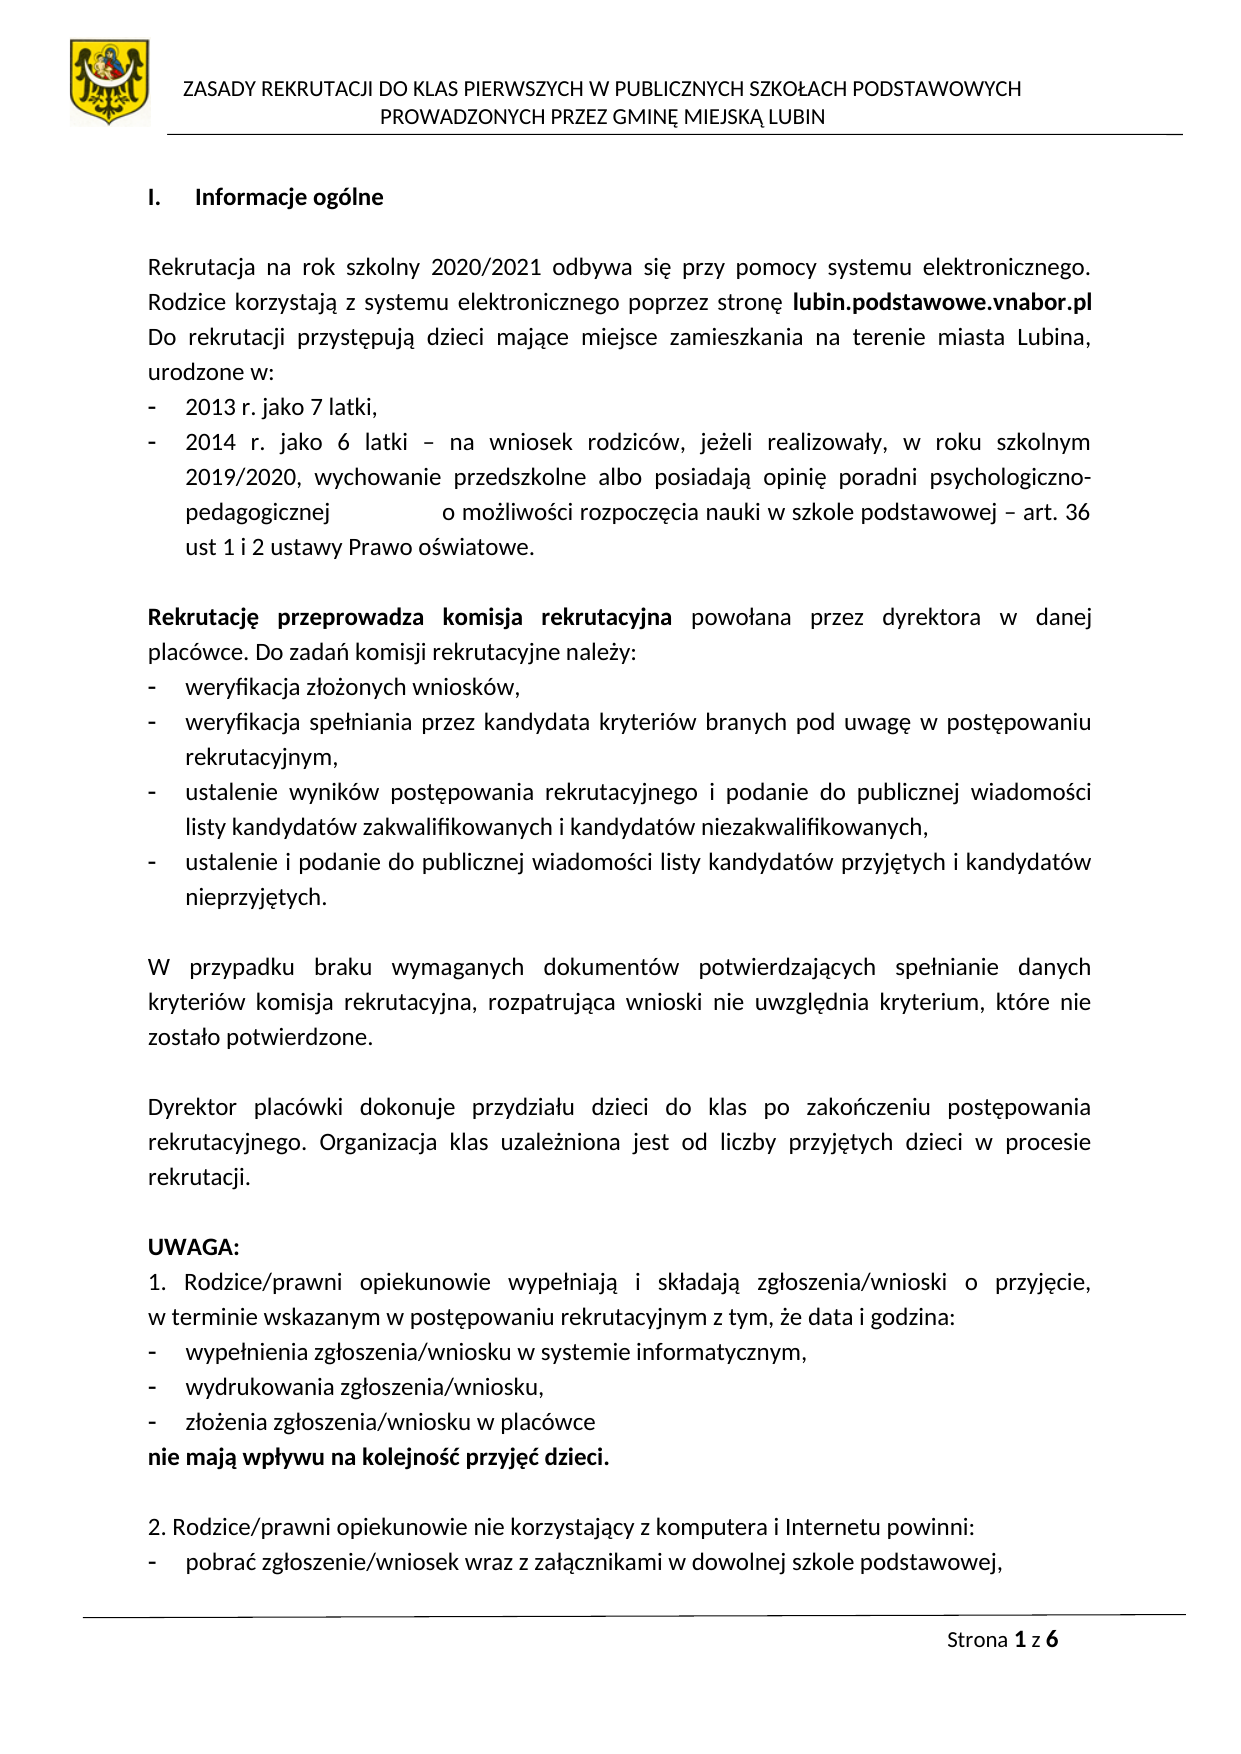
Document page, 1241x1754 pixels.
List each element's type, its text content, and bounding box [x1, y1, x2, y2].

text W przypadku braku wymaganych dokumentów potwierdzających spełnianie danych kryteriów komisja rekrutacyjna, rozpatrująca wnioski nie uwzględnia kryterium, które nie zostało potwierdzone. [148, 951, 1093, 1051]
list 2014 r. jako 6 latki – na wniosek rodziców, jeżeli realizowały, w roku szkolnym 2019/2020, wychowanie przedszkolne albo posiadają opinię poradni psychologiczno-pedagogicznej o możliwości rozpoczęcia nauki w szkole podstawowej – art. 36 ust 1 i 2 ustawy Prawo oświatowe. [148, 426, 1093, 561]
list weryfikacja spełniania przez kandydata kryteriów branych pod uwagę w postępowaniu rekrutacyjnym, [148, 706, 1093, 771]
list weryfikacja złożonych wniosków, [148, 671, 1093, 701]
list wypełnienia zgłoszenia/wniosku w systemie informatycznym, [148, 1336, 1093, 1366]
text 1. Rodzice/prawni opiekunowie wypełniają i składają zgłoszenia/wnioski o przyjęcie, w terminie wskazanym w postępowaniu rekrutacyjnym z tym, że data i godzina: [148, 1266, 1093, 1331]
list złożenia zgłoszenia/wniosku w placówce [148, 1406, 1093, 1436]
list 2013 r. jako 7 latki, [148, 391, 1093, 421]
text Rekrutację przeprowadza komisja rekrutacyjna powołana przez dyrektora w danej placówce. Do zadań komisji rekrutacyjne należy: [148, 601, 1093, 666]
text 2. Rodzice/prawni opiekunowie nie korzystający z komputera i Internetu powinni: [148, 1511, 1093, 1541]
text UWAGA: [148, 1231, 1093, 1261]
list Informacje ogólne [148, 181, 1093, 211]
text Rekrutacja na rok szkolny 2020/2021 odbywa się przy pomocy systemu elektronicznego. Rodzice korzystają z systemu elektronicznego poprzez stronę lubin.podstawowe.vnabor.pl Do rekrutacji przystępują dzieci mające miejsce zamieszkania na terenie miasta Lubina, urodzone w: [148, 251, 1093, 386]
list ustalenie i podanie do publicznej wiadomości listy kandydatów przyjętych i kandydatów nieprzyjętych. [148, 846, 1093, 911]
list pobrać zgłoszenie/wniosek wraz z załącznikami w dowolnej szkole podstawowej, [148, 1546, 1093, 1576]
picture [69, 37, 151, 127]
list ustalenie wyników postępowania rekrutacyjnego i podanie do publicznej wiadomości listy kandydatów zakwalifikowanych i kandydatów niezakwalifikowanych, [148, 776, 1093, 841]
list wydrukowania zgłoszenia/wniosku, [148, 1371, 1093, 1401]
text nie mają wpływu na kolejność przyjęć dzieci. [148, 1441, 1093, 1471]
text Dyrektor placówki dokonuje przydziału dzieci do klas po zakończeniu postępowania rekrutacyjnego. Organizacja klas uzależniona jest od liczby przyjętych dzieci w procesie rekrutacji. [148, 1091, 1093, 1191]
